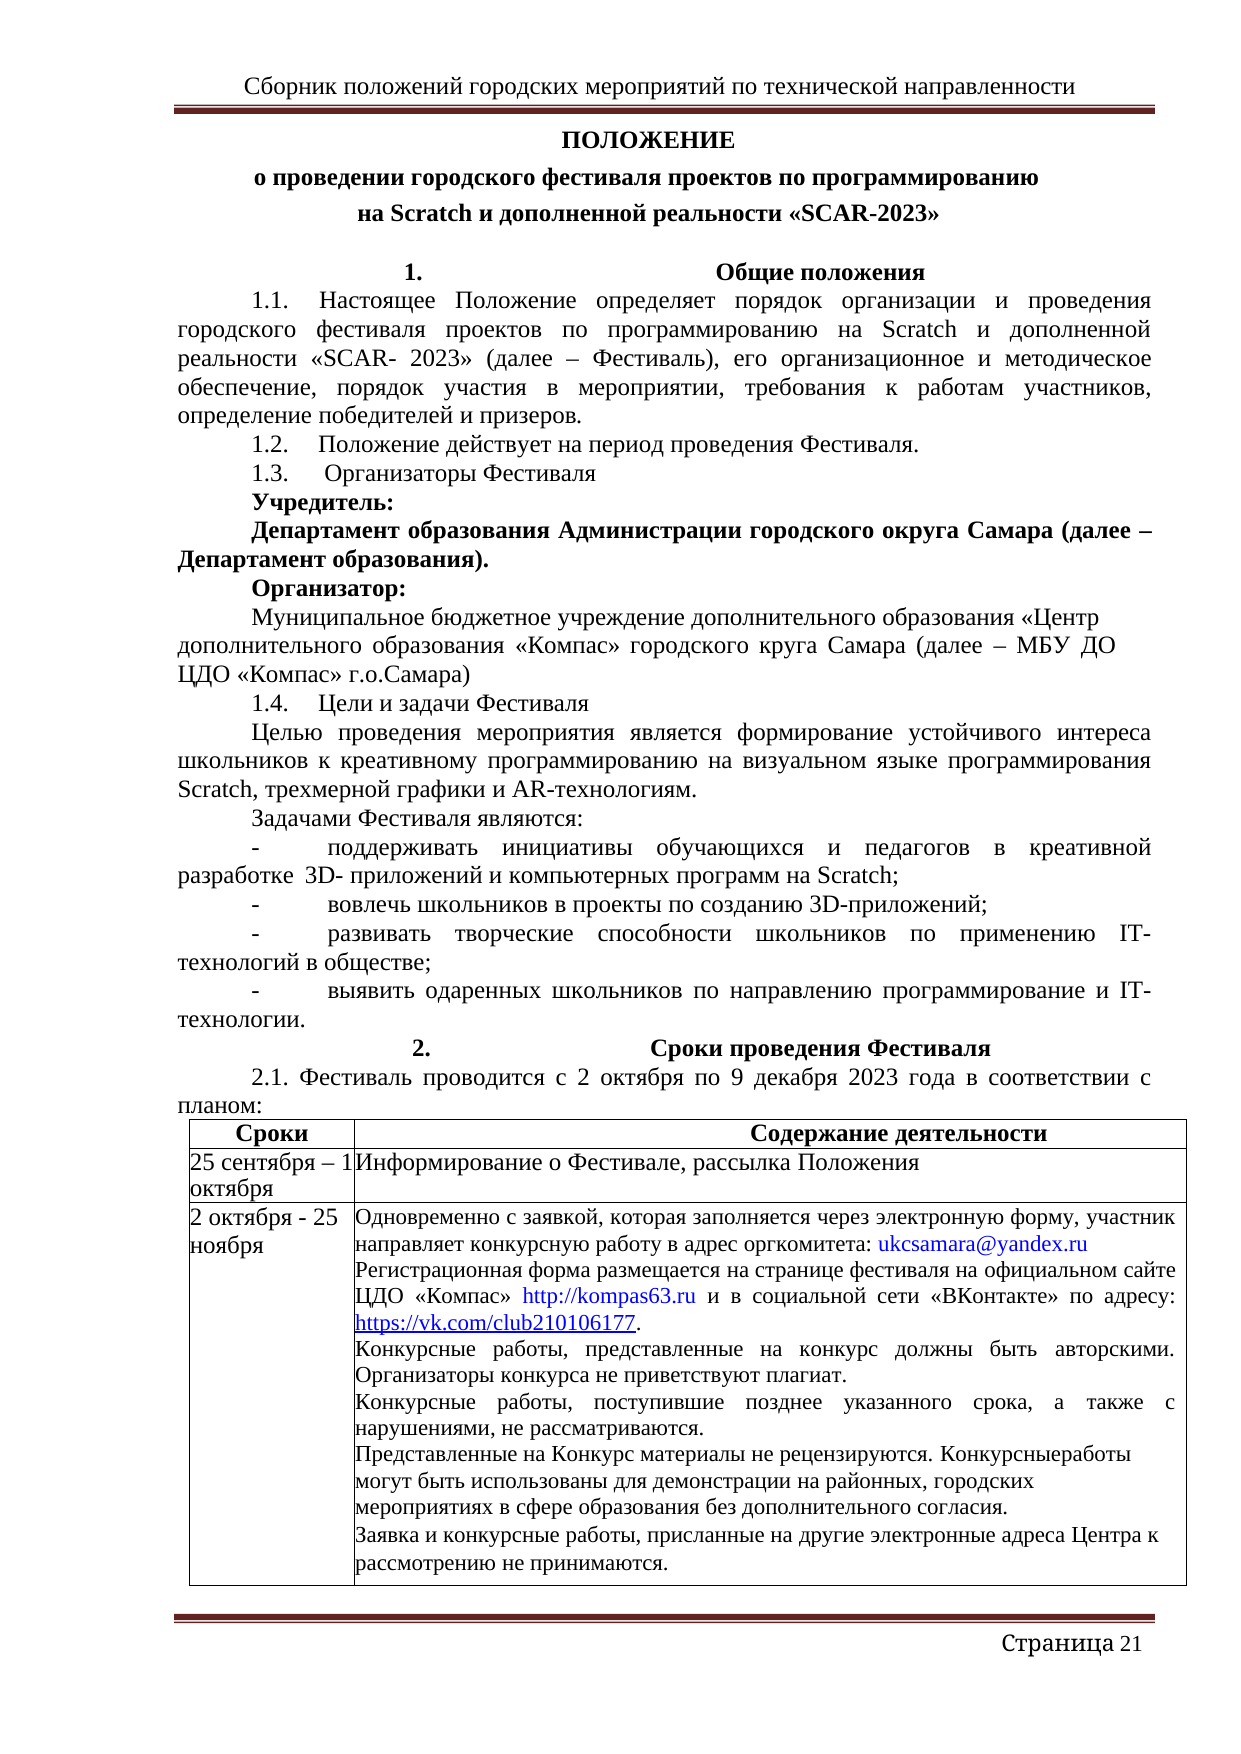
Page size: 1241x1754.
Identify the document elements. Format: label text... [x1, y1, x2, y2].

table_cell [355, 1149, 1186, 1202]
subtitle Организатор: [177, 573, 1152, 602]
subtitle Сроки проведения Фестиваля [177, 1033, 1152, 1062]
list поддерживать инициативы обучающихся и педагогов в креативной разработке 3D- приложений и компьютерных программ на Scratch; [177, 832, 1152, 889]
list развивать творческие способности школьников по применению IТ-технологий в обществе; [177, 918, 1152, 975]
text Департамент образования Администрации городского округа Самара (далее – Департамент образования). [177, 515, 1152, 573]
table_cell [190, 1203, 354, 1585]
subtitle Учредитель: [177, 487, 1152, 515]
list выявить одаренных школьников по направлению программирование и IТ-технологии. [177, 975, 1152, 1033]
text о проведении городского фестиваля проектов по программированию [177, 162, 1119, 191]
text ПОЛОЖЕНИЕ [177, 126, 1119, 154]
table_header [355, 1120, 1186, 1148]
list Положение действует на период проведения Фестиваля. [177, 429, 1152, 458]
list вовлечь школьников в проекты по созданию 3D-приложений; [177, 889, 1152, 918]
text Муниципальное бюджетное учреждение дополнительного образования «Центр дополнительного образования «Компас» городского круга Самара (далее – МБУ ДО ЦДО «Компас» г.о.Самара) [177, 602, 1152, 688]
text 2.1. Фестиваль проводится с 2 октября по 9 декабря 2023 года в соответствии с планом: [177, 1062, 1152, 1119]
list Организаторы Фестиваля [177, 458, 1152, 487]
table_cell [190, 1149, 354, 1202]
list Настоящее Положение определяет порядок организации и проведения городского фестиваля проектов по программированию на Scratch и дополненной реальности «SCAR- 2023» (далее – Фестиваль), его организационное и методическое обеспечение, порядок участия в мероприятии, требования к работам участников, определение победителей и призеров. [177, 285, 1152, 429]
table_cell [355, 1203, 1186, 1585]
list Цели и задачи Фестиваля [177, 688, 1152, 717]
text на Scratch и дополненной реальности «SCAR-2023» [177, 198, 1119, 227]
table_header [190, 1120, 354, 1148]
subtitle Общие положения [177, 257, 1152, 285]
text Задачами Фестиваля являются: [177, 803, 1152, 832]
text Целью проведения мероприятия является формирование устойчивого интереса школьников к креативному программированию на визуальном языке программирования Scratch, трехмерной графики и AR-технологиям. [177, 717, 1152, 803]
